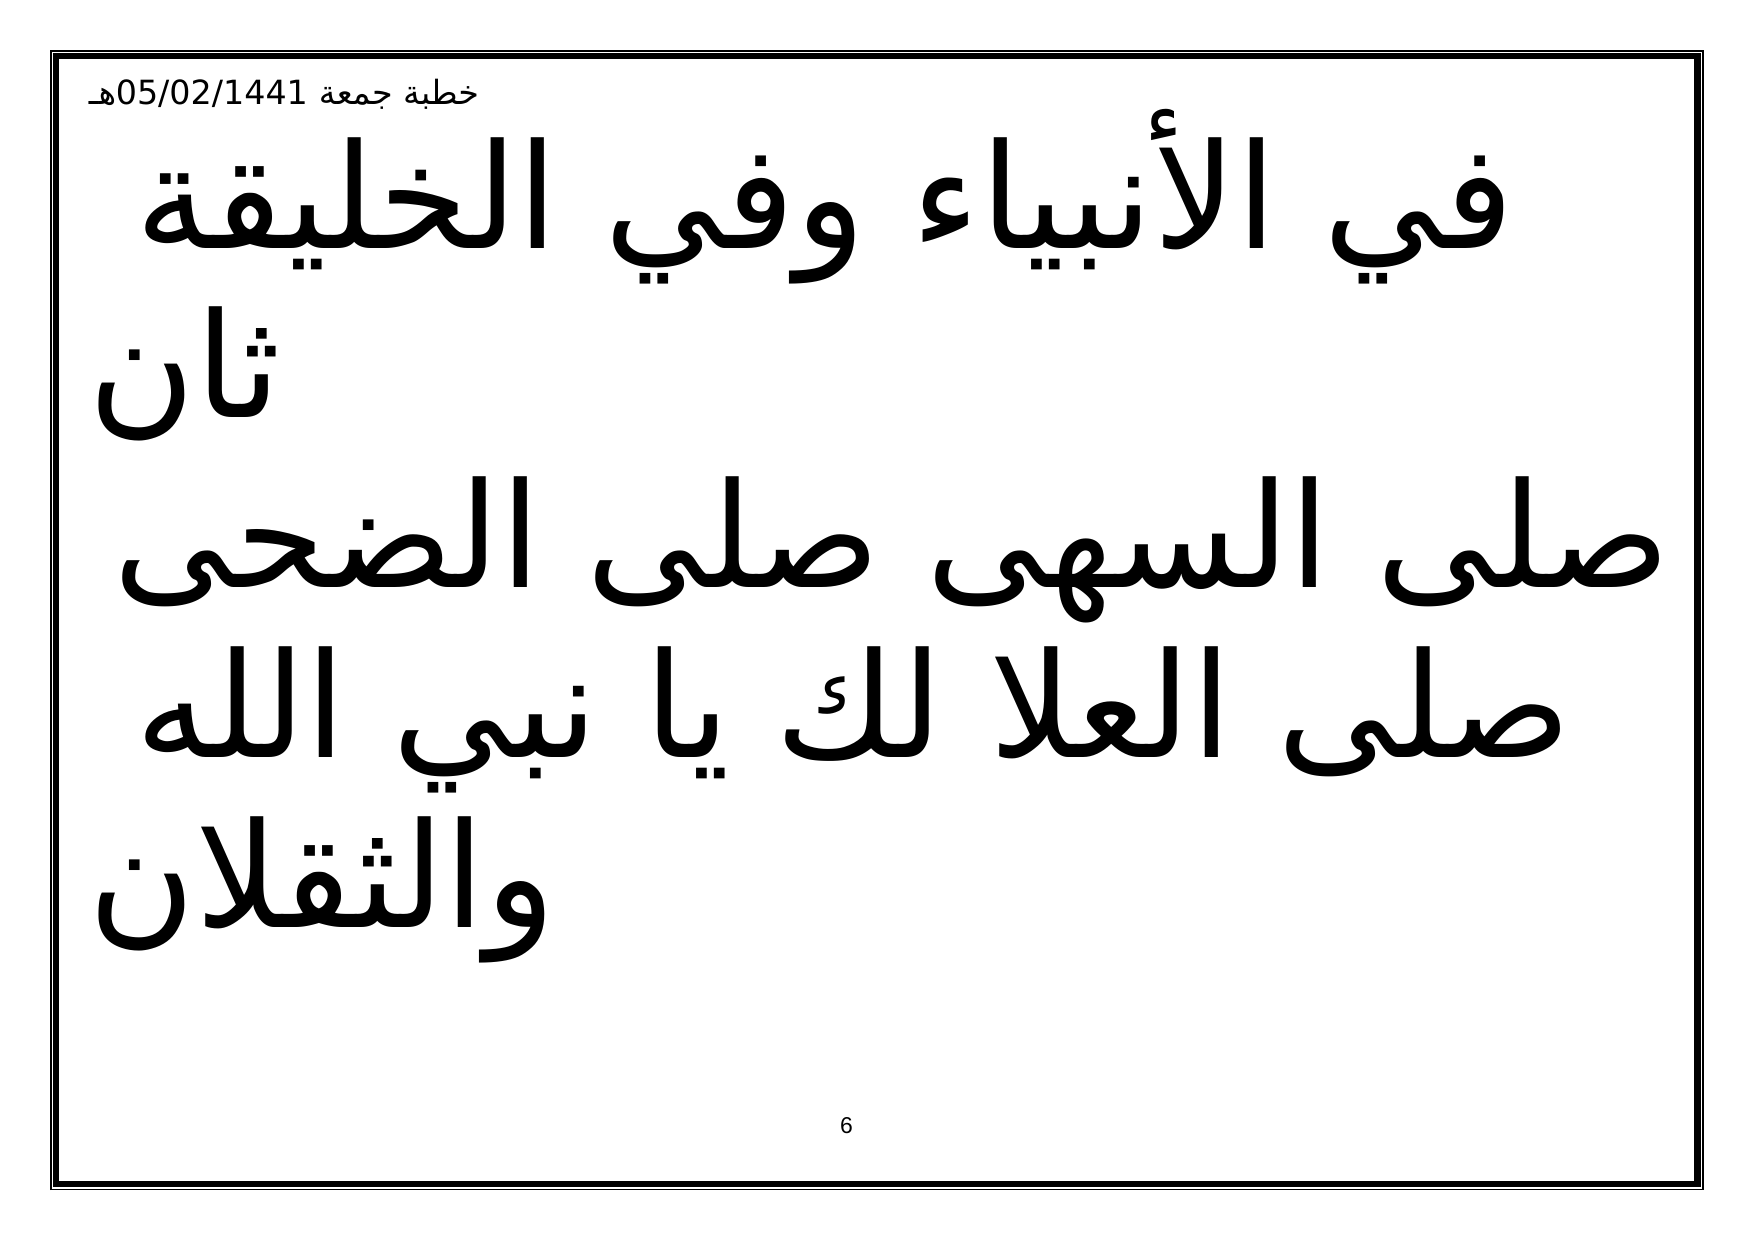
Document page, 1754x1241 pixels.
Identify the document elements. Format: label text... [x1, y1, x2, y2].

text صلى العلا لك يا نبي الله والثقلان [89, 622, 1671, 962]
text في الأنبياء وفي الخليقة ثان [89, 113, 1671, 452]
text صلى السهى صلى الضحى [89, 452, 1671, 622]
